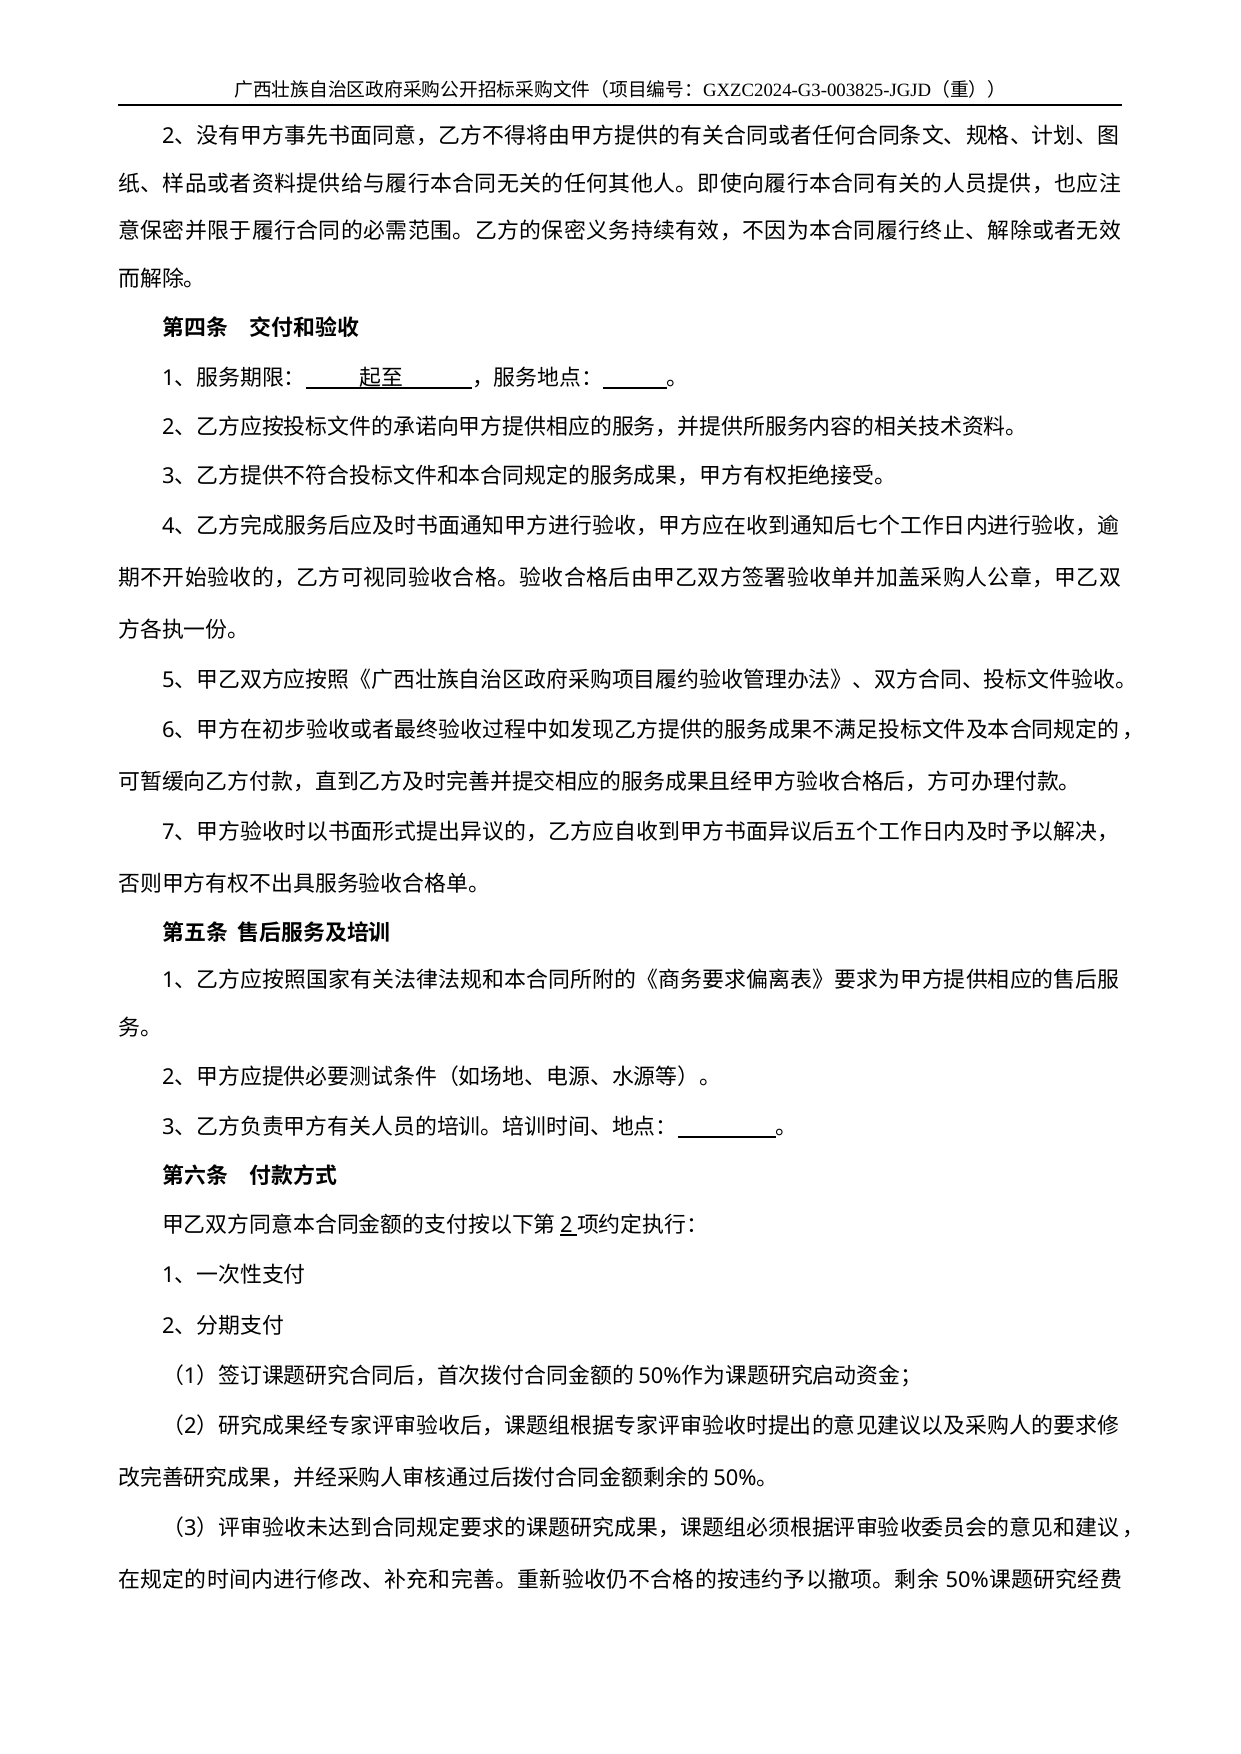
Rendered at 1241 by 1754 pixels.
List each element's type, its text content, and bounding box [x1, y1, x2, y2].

text 第四条 交付和验收 [118, 308, 1122, 343]
text 甲乙双方同意本合同金额的支付按以下第2项约定执行： [118, 1206, 1122, 1240]
text 6、甲方在初步验收或者最终验收过程中如发现乙方提供的服务成果不满足投标文件及本合同规定的，可暂缓向乙方付款，直到乙方及时完善并提交相应的服务成果且经甲方验收合格后，方可办理付款。 [118, 711, 1122, 797]
text 1、服务期限： 起至 ，服务地点： 。 [118, 359, 1122, 393]
text 1、乙方应按照国家有关法律法规和本合同所附的《商务要求偏离表》要求为甲方提供相应的售后服务。 [118, 962, 1122, 1042]
text 第五条 售后服务及培训 [118, 915, 1122, 947]
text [118, 1509, 1122, 1595]
text 1、一次性支付 [118, 1256, 1122, 1291]
text 2、分期支付 [118, 1306, 1122, 1341]
text 2、没有甲方事先书面同意，乙方不得将由甲方提供的有关合同或者任何合同条文、规格、计划、图纸、样品或者资料提供给与履行本合同无关的任何其他人。即使向履行本合同有关的人员提供，也应注意保密并限于履行合同的必需范围。乙方的保密义务持续有效，不因为本合同履行终止、解除或者无效而解除。 [118, 118, 1122, 293]
text 3、乙方负责甲方有关人员的培训。培训时间、地点： 。 [118, 1108, 1122, 1142]
text 4、乙方完成服务后应及时书面通知甲方进行验收，甲方应在收到通知后七个工作日内进行验收，逾期不开始验收的，乙方可视同验收合格。验收合格后由甲乙双方签署验收单并加盖采购人公章，甲乙双方各执一份。 [118, 507, 1122, 645]
text 3、乙方提供不符合投标文件和本合同规定的服务成果，甲方有权拒绝接受。 [118, 457, 1122, 491]
text 第六条 付款方式 [118, 1158, 1122, 1190]
text 5、甲乙双方应按照《广西壮族自治区政府采购项目履约验收管理办法》、双方合同、投标文件验收。 [118, 661, 1122, 695]
text 7、甲方验收时以书面形式提出异议的，乙方应自收到甲方书面异议后五个工作日内及时予以解决，否则甲方有权不出具服务验收合格单。 [118, 813, 1122, 899]
text （1）签订课题研究合同后，首次拨付合同金额的50%作为课题研究启动资金； [118, 1357, 1122, 1391]
text 2、乙方应按投标文件的承诺向甲方提供相应的服务，并提供所服务内容的相关技术资料。 [118, 409, 1122, 441]
text （2）研究成果经专家评审验收后，课题组根据专家评审验收时提出的意见建议以及采购人的要求修改完善研究成果，并经采购人审核通过后拨付合同金额剩余的50%。 [118, 1407, 1122, 1493]
text 2、甲方应提供必要测试条件（如场地、电源、水源等）。 [118, 1058, 1122, 1092]
